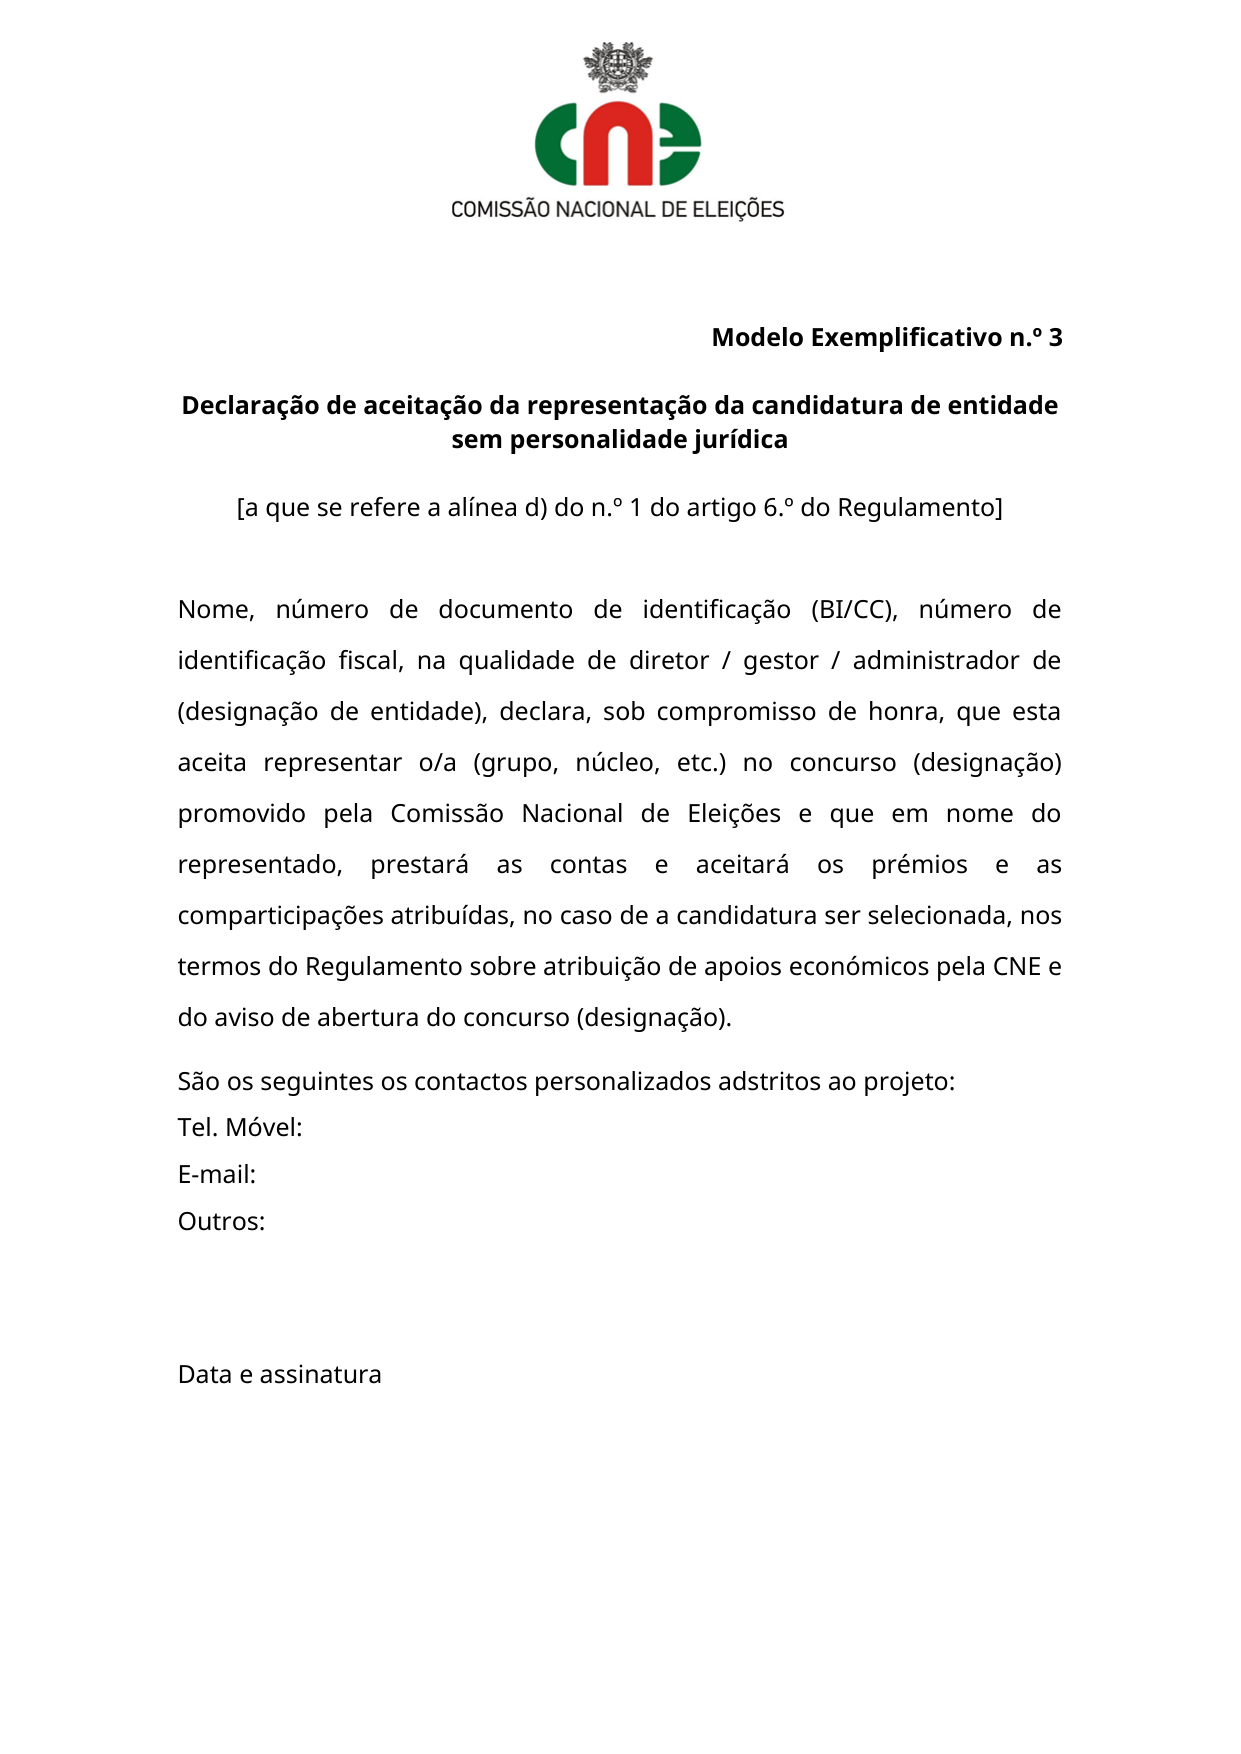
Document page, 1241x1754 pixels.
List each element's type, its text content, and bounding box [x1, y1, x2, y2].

text [a que se refere a alínea d) do n.º 1 do artigo 6.º do Regulamento] [177, 489, 1063, 523]
text São os seguintes os contactos personalizados adstritos ao projeto: [177, 1063, 1063, 1098]
text Modelo Exemplificativo n.º 3 [177, 319, 1063, 353]
text Data e assinatura [177, 1357, 1063, 1391]
text E-mail: [177, 1157, 1063, 1191]
text Tel. Móvel: [177, 1110, 1063, 1144]
picture [446, 33, 791, 226]
text Declaração de aceitação da representação da candidatura de entidade sem personalidade jurídica [177, 387, 1063, 455]
text Outros: [177, 1203, 1063, 1237]
text Nome, número de documento de identificação (BI/CC), número de identificação fiscal, na qualidade de diretor / gestor / administrador de (designação de entidade), declara, sob compromisso de honra, que esta aceita representar o/a (grupo, núcleo, etc.) no concurso (designação) promovido pela Comissão Nacional de Eleições e que em nome do representado, prestará as contas e aceitará os prémios e as comparticipações atribuídas, no caso de a candidatura ser selecionada, nos termos do Regulamento sobre atribuição de apoios económicos pela CNE e do aviso de abertura do concurso (designação). [177, 592, 1063, 1034]
